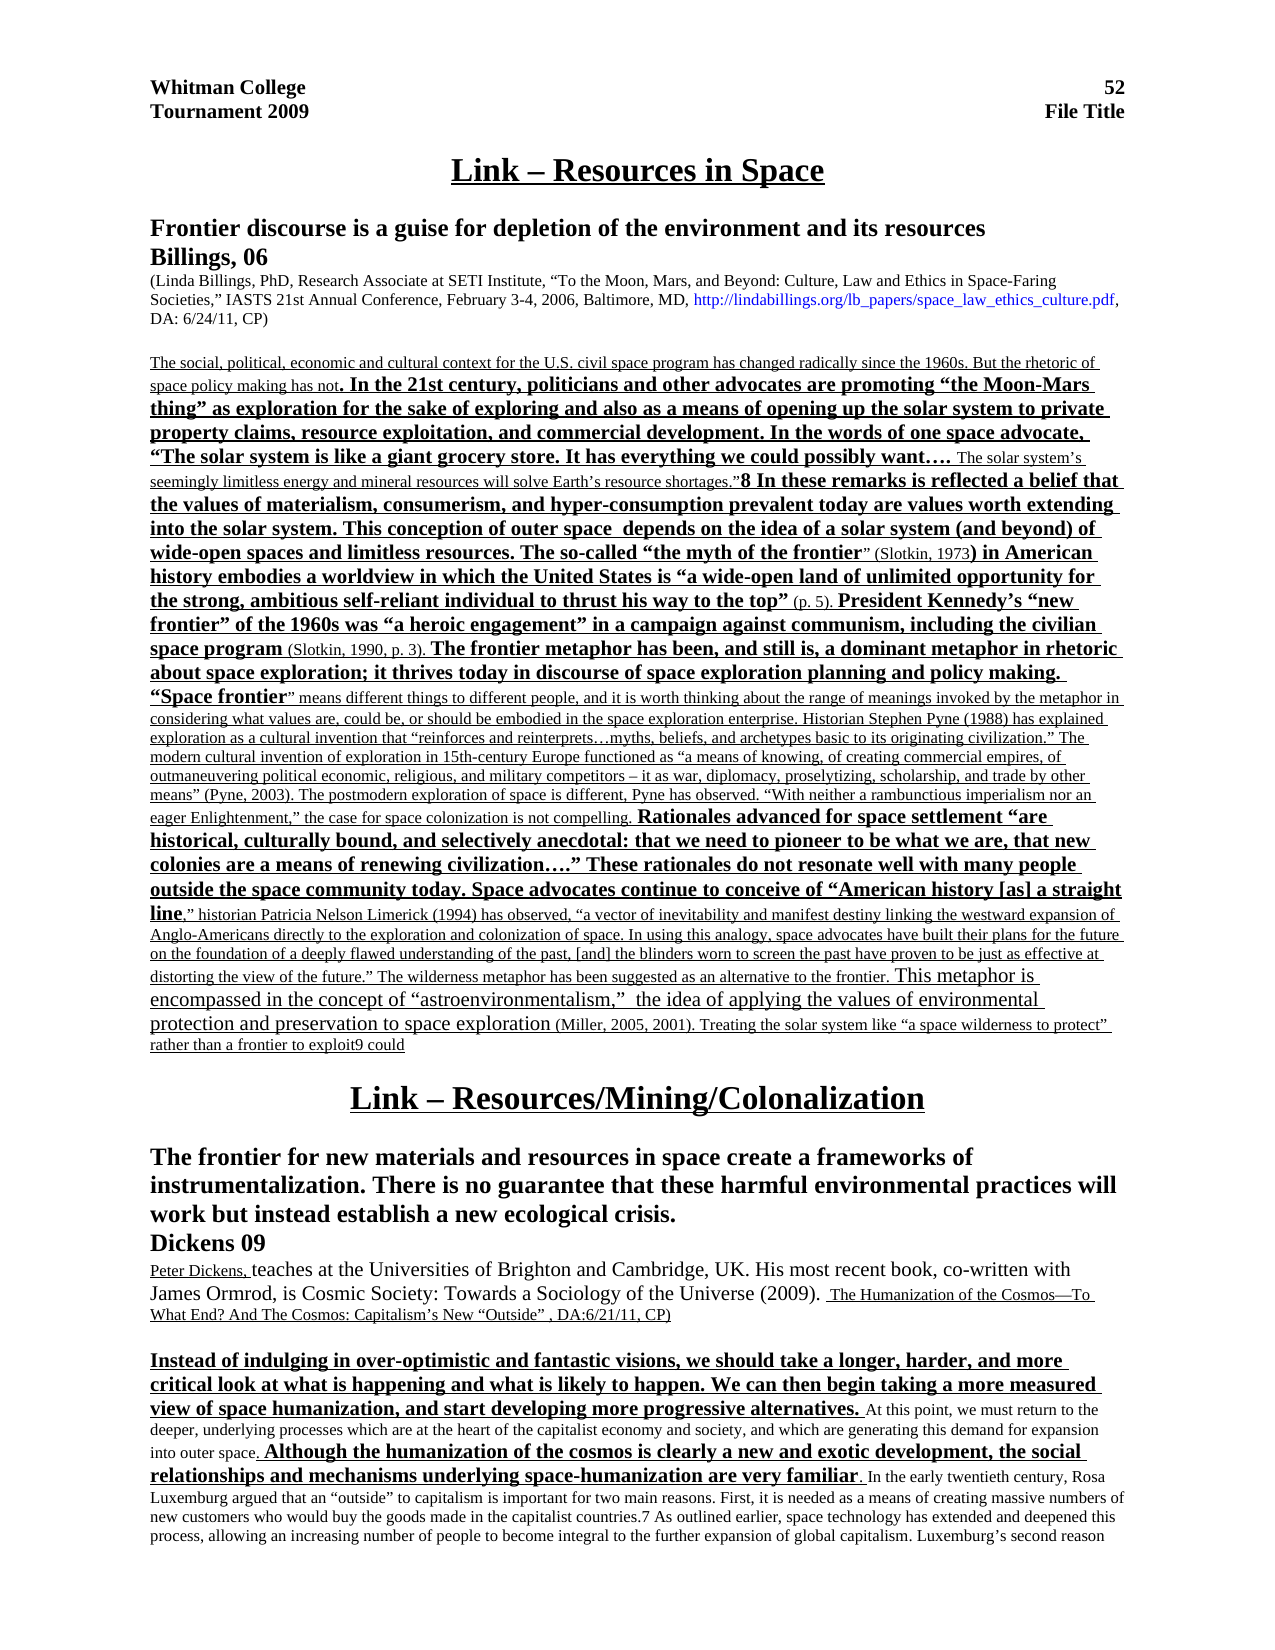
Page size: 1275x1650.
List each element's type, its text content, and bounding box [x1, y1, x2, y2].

text (Linda Billings, PhD, Research Associate at SETI Institute, “To the Moon, Mars, and Beyond: Culture, Law and Ethics in Space-Faring Societies,” IASTS 21st Annual Conference, February 3-4, 2006, Baltimore, MD, http://lindabillings.org/lb_papers/space_law_ethics_culture.pdf, DA: 6/24/11, CP) [150, 271, 1125, 328]
title Link – Resources/Mining/Colonalization [150, 1078, 1125, 1117]
text The frontier for new materials and resources in space create a frameworks of instrumentalization. There is no guarantee that these harmful environmental practices will work but instead establish a new ecological crisis. [150, 1142, 1125, 1228]
text Billings, 06 [150, 242, 1125, 271]
text The social, political, economic and cultural context for the U.S. civil space program has changed radically since the 1960s. But the rhetoric of space policy making has not. In the 21st century, politicians and other advocates are promoting “the Moon-Mars thing” as exploration for the sake of exploring and also as a means of opening up the solar system to private property claims, resource exploitation, and commercial development. In the words of one space advocate, “The solar system is like a giant grocery store. It has everything we could possibly want…. The solar system’s seemingly limitless energy and mineral resources will solve Earth’s resource shortages.”8 In these remarks is reflected a belief that the values of materialism, consumerism, and hyper-consumption prevalent today are values worth extending into the solar system. This conception of outer space depends on the idea of a solar system (and beyond) of wide-open spaces and limitless resources. The so-called “the myth of the frontier” (Slotkin, 1973) in American history embodies a worldview in which the United States is “a wide-open land of unlimited opportunity for the strong, ambitious self-reliant individual to thrust his way to the top” (p. 5). President Kennedy’s “new frontier” of the 1960s was “a heroic engagement” in a campaign against communism, including the civilian space program (Slotkin, 1990, p. 3). The frontier metaphor has been, and still is, a dominant metaphor in rhetoric about space exploration; it thrives today in discourse of space exploration planning and policy making. “Space frontier” means different things to different people, and it is worth thinking about the range of meanings invoked by the metaphor in considering what values are, could be, or should be embodied in the space exploration enterprise. Historian Stephen Pyne (1988) has explained exploration as a cultural invention that “reinforces and reinterprets…myths, beliefs, and archetypes basic to its originating civilization.” The modern cultural invention of exploration in 15th-century Europe functioned as “a means of knowing, of creating commercial empires, of outmaneuvering political economic, religious, and military competitors – it as war, diplomacy, proselytizing, scholarship, and trade by other means” (Pyne, 2003). The postmodern exploration of space is different, Pyne has observed. “With neither a rambunctious imperialism nor an eager Enlightenment,” the case for space colonization is not compelling. Rationales advanced for space settlement “are historical, culturally bound, and selectively anecdotal: that we need to pioneer to be what we are, that new colonies are a means of renewing civilization….” These rationales do not resonate well with many people outside the space community today. Space advocates continue to conceive of “American history [as] a straight line,” historian Patricia Nelson Limerick (1994) has observed, “a vector of inevitability and manifest destiny linking the westward expansion of Anglo-Americans directly to the exploration and colonization of space. In using this analogy, space advocates have built their plans for the future on the foundation of a deeply flawed understanding of the past, [and] the blinders worn to screen the past have proven to be just as effective at distorting the view of the future.” The wilderness metaphor has been suggested as an alternative to the frontier. This metaphor is encompassed in the concept of “astroenvironmentalism,” the idea of applying the values of environmental protection and preservation to space exploration (Miller, 2005, 2001). Treating the solar system like “a space wilderness to protect” rather than a frontier to exploit9 could [150, 352, 1125, 1054]
title Link – Resources in Space [150, 150, 1125, 188]
text Peter Dickens, teaches at the Universities of Brighton and Cambridge, UK. His most recent book, co-written with James Ormrod, is Cosmic Society: Towards a Sociology of the Universe (2009). The Humanization of the Cosmos—To What End? And The Cosmos: Capitalism’s New “Outside” , DA:6/21/11, CP) [150, 1257, 1125, 1324]
text Frontier discourse is a guise for depletion of the environment and its resources [150, 213, 1125, 242]
text Dickens 09 [150, 1228, 1125, 1257]
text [150, 1348, 1125, 1545]
